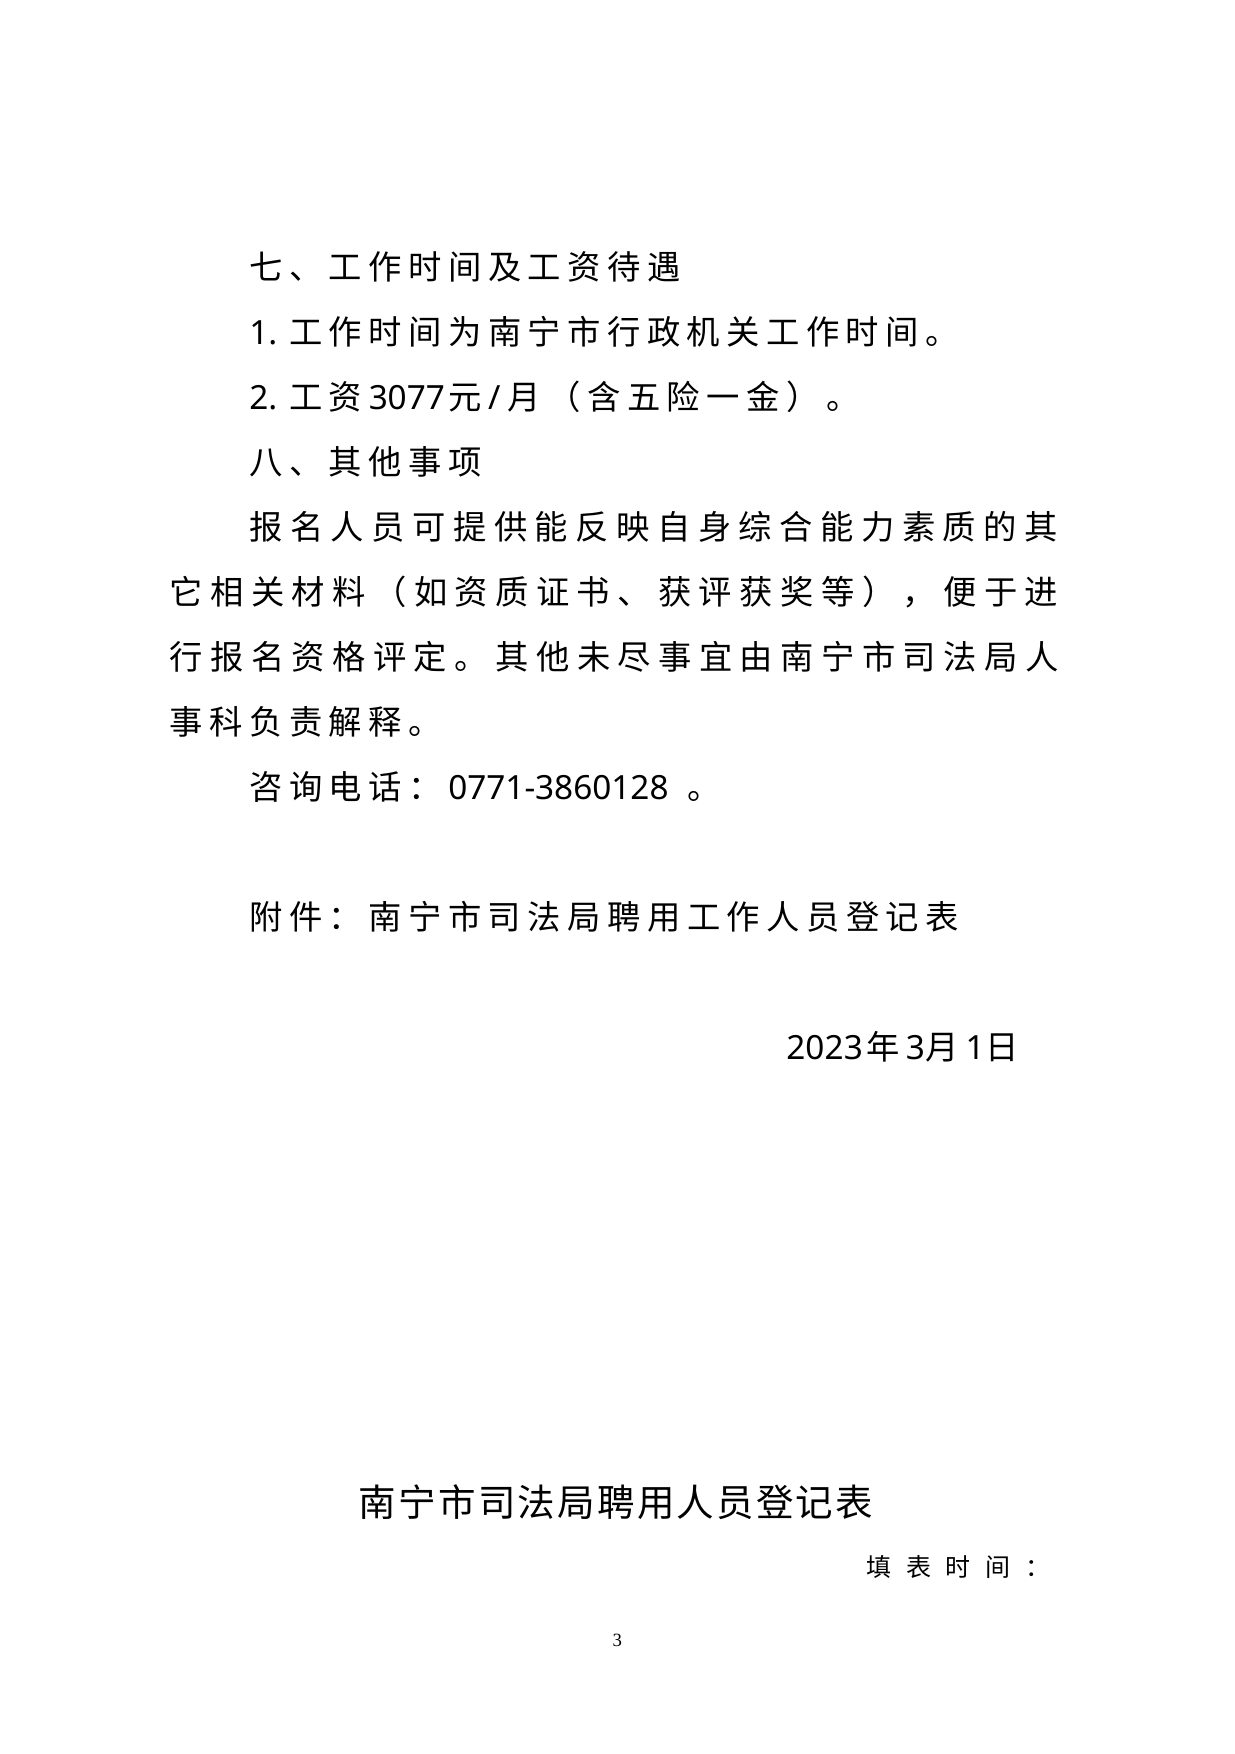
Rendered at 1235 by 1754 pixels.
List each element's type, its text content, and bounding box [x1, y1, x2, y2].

text 南宁市司法局聘用人员登记表 [169, 1468, 1065, 1533]
text 报名人员可提供能反映自身综合能力素质的其它相关材料（如资质证书、获评获奖等），便于进行报名资格评定。其他未尽事宜由南宁市司法局人事科负责解释。 [169, 493, 1065, 753]
text 1.工作时间为南宁市行政机关工作时间。 [169, 298, 1065, 363]
text 2023年3月1日 [169, 1013, 1065, 1078]
text 咨询电话：0771-3860128。 [169, 753, 1065, 818]
text 八、其他事项 [169, 428, 1065, 493]
text 2.工资3077元/月（含五险一金）。 [169, 363, 1065, 428]
text 七、工作时间及工资待遇 [169, 233, 1065, 298]
text 附件：南宁市司法局聘用工作人员登记表 [169, 883, 1065, 948]
text 填表时间： 年 月 日 [169, 1533, 1065, 1598]
